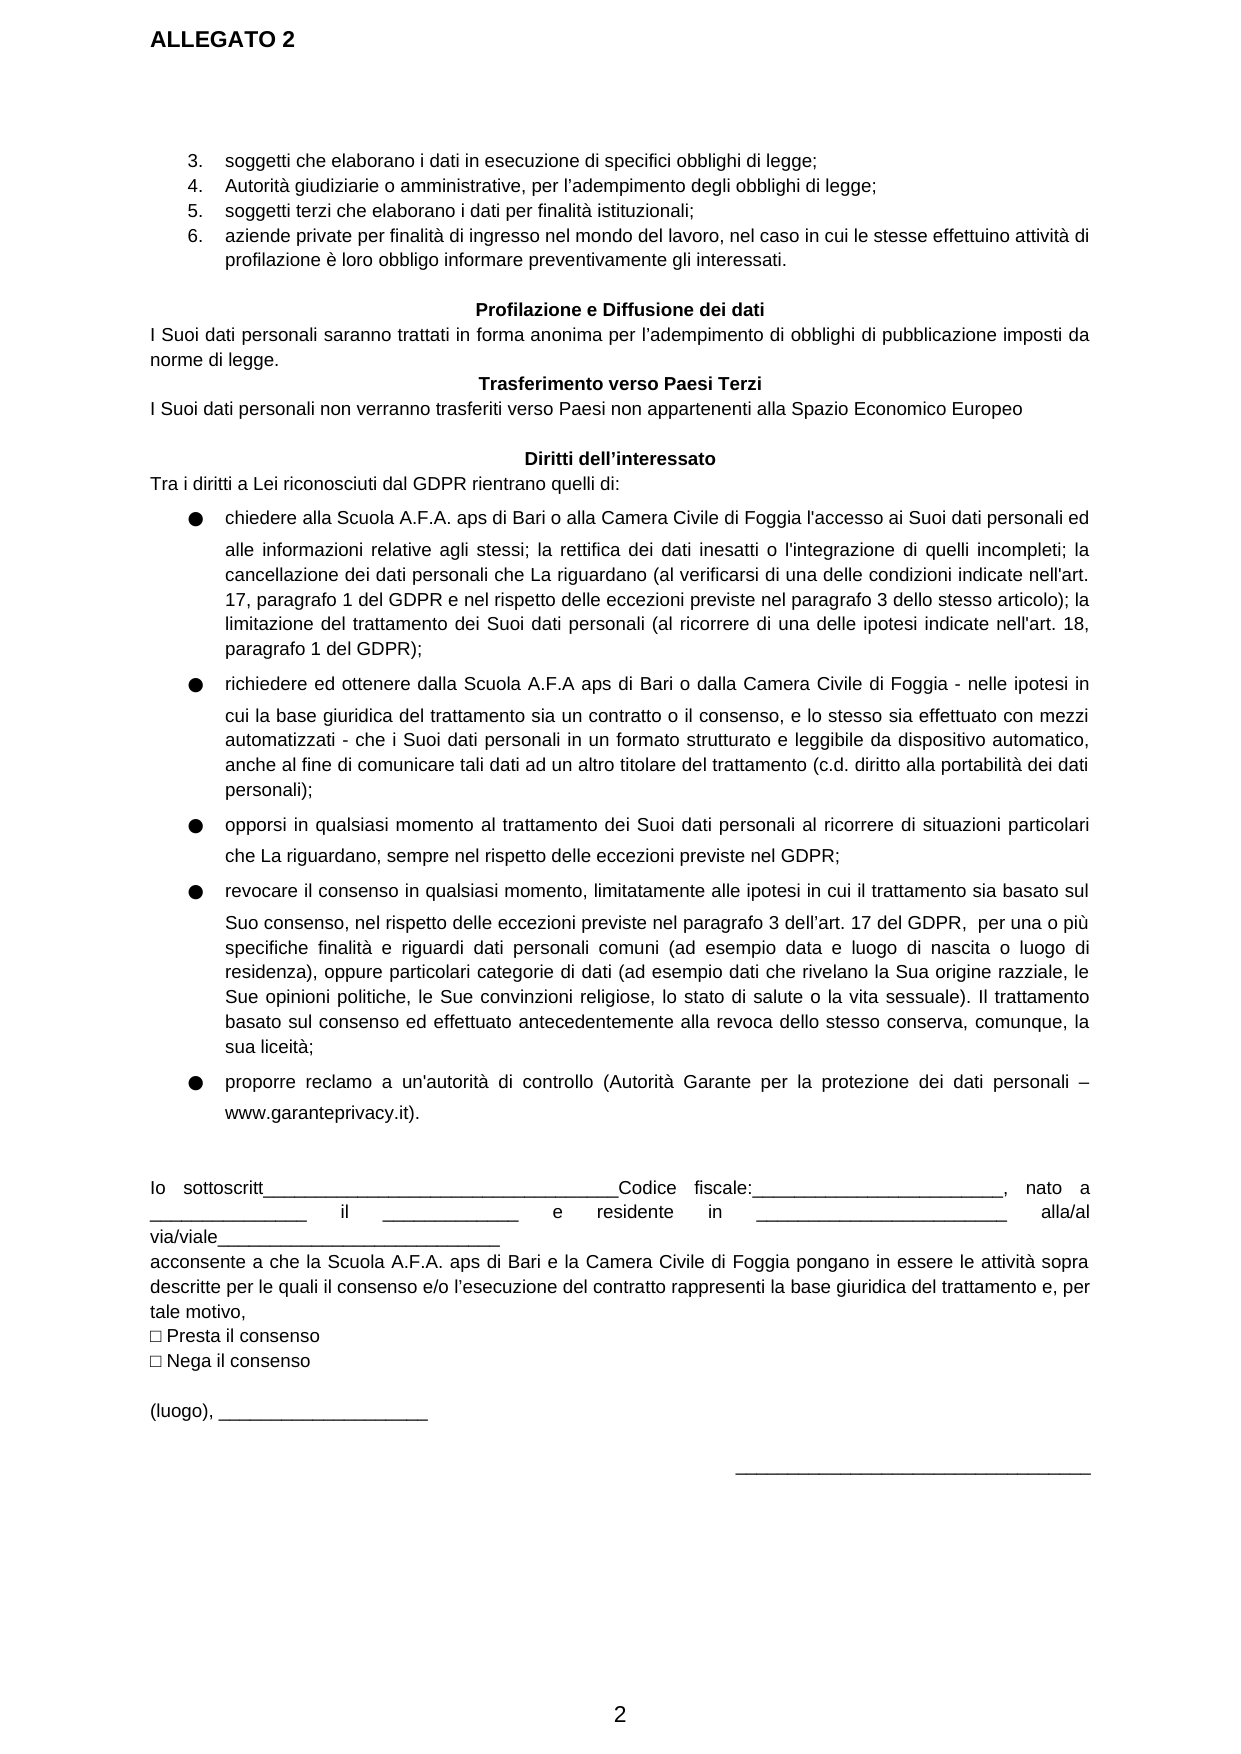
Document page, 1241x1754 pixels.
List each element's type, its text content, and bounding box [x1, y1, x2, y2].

text acconsente a che la Scuola A.F.A. aps di Bari e la Camera Civile di Foggia pongano in essere le attività sopra descritte per le quali il consenso e/o l’esecuzione del contratto rappresenti la base giuridica del trattamento e, per tale motivo, [150, 1251, 1090, 1322]
text __________________________________ [150, 1454, 1090, 1476]
list soggetti che elaborano i dati in esecuzione di specifici obblighi di legge; [187, 150, 1090, 172]
list aziende private per finalità di ingresso nel mondo del lavoro, nel caso in cui le stesse effettuino attività di profilazione è loro obbligo informare preventivamente gli interessati. [187, 224, 1090, 271]
list soggetti terzi che elaborano i dati per finalità istituzionali; [187, 199, 1090, 221]
text Trasferimento verso Paesi Terzi [150, 373, 1090, 395]
list chiedere alla Scuola A.F.A. aps di Bari o alla Camera Civile di Foggia l'accesso ai Suoi dati personali ed alle informazioni relative agli stessi; la rettifica dei dati inesatti o l'integrazione di quelli incompleti; la cancellazione dei dati personali che La riguardano (al verificarsi di una delle condizioni indicate nell'art. 17, paragrafo 1 del GDPR e nel rispetto delle eccezioni previste nel paragrafo 3 dello stesso articolo); la limitazione del trattamento dei Suoi dati personali (al ricorrere di una delle ipotesi indicate nell'art. 18, paragrafo 1 del GDPR); [187, 497, 1090, 659]
text I Suoi dati personali saranno trattati in forma anonima per l’adempimento di obblighi di pubblicazione imposti da norme di legge. [150, 323, 1090, 370]
list proporre reclamo a un'autorità di controllo (Autorità Garante per la protezione dei dati personali – www.garanteprivacy.it). [187, 1060, 1090, 1124]
text I Suoi dati personali non verranno trasferiti verso Paesi non appartenenti alla Spazio Economico Europeo [150, 398, 1090, 419]
list Autorità giudiziarie o amministrative, per l’adempimento degli obblighi di legge; [187, 175, 1090, 196]
text Io sottoscritt__________________________________Codice fiscale:________________________, nato a _______________ il _____________ e residente in ________________________ alla/al via/viale___________________________ [150, 1176, 1090, 1248]
text Tra i diritti a Lei riconosciuti dal GDPR rientrano quelli di: [150, 472, 1090, 494]
text Diritti dell’interessato [150, 447, 1090, 469]
list revocare il consenso in qualsiasi momento, limitatamente alle ipotesi in cui il trattamento sia basato sul Suo consenso, nel rispetto delle eccezioni previste nel paragrafo 3 dell’art. 17 del GDPR, per una o più specifiche finalità e riguardi dati personali comuni (ad esempio data e luogo di nascita o luogo di residenza), oppure particolari categorie di dati (ad esempio dati che rivelano la Sua origine razziale, le Sue opinioni politiche, le Sue convinzioni religiose, lo stato di salute o la vita sessuale). Il trattamento basato sul consenso ed effettuato antecedentemente alla revoca dello stesso conserva, comunque, la sua liceità; [187, 870, 1090, 1057]
list opporsi in qualsiasi momento al trattamento dei Suoi dati personali al ricorrere di situazioni particolari che La riguardano, sempre nel rispetto delle eccezioni previste nel GDPR; [187, 803, 1090, 867]
text □ Nega il consenso [150, 1350, 1090, 1372]
text Profilazione e Diffusione dei dati [150, 299, 1090, 320]
text (luogo), ____________________ [150, 1399, 1090, 1421]
text □ Presta il consenso [150, 1325, 1090, 1347]
list richiedere ed ottenere dalla Scuola A.F.A aps di Bari o dalla Camera Civile di Foggia - nelle ipotesi in cui la base giuridica del trattamento sia un contratto o il consenso, e lo stesso sia effettuato con mezzi automatizzati - che i Suoi dati personali in un formato strutturato e leggibile da dispositivo automatico, anche al fine di comunicare tali dati ad un altro titolare del trattamento (c.d. diritto alla portabilità dei dati personali); [187, 663, 1090, 800]
